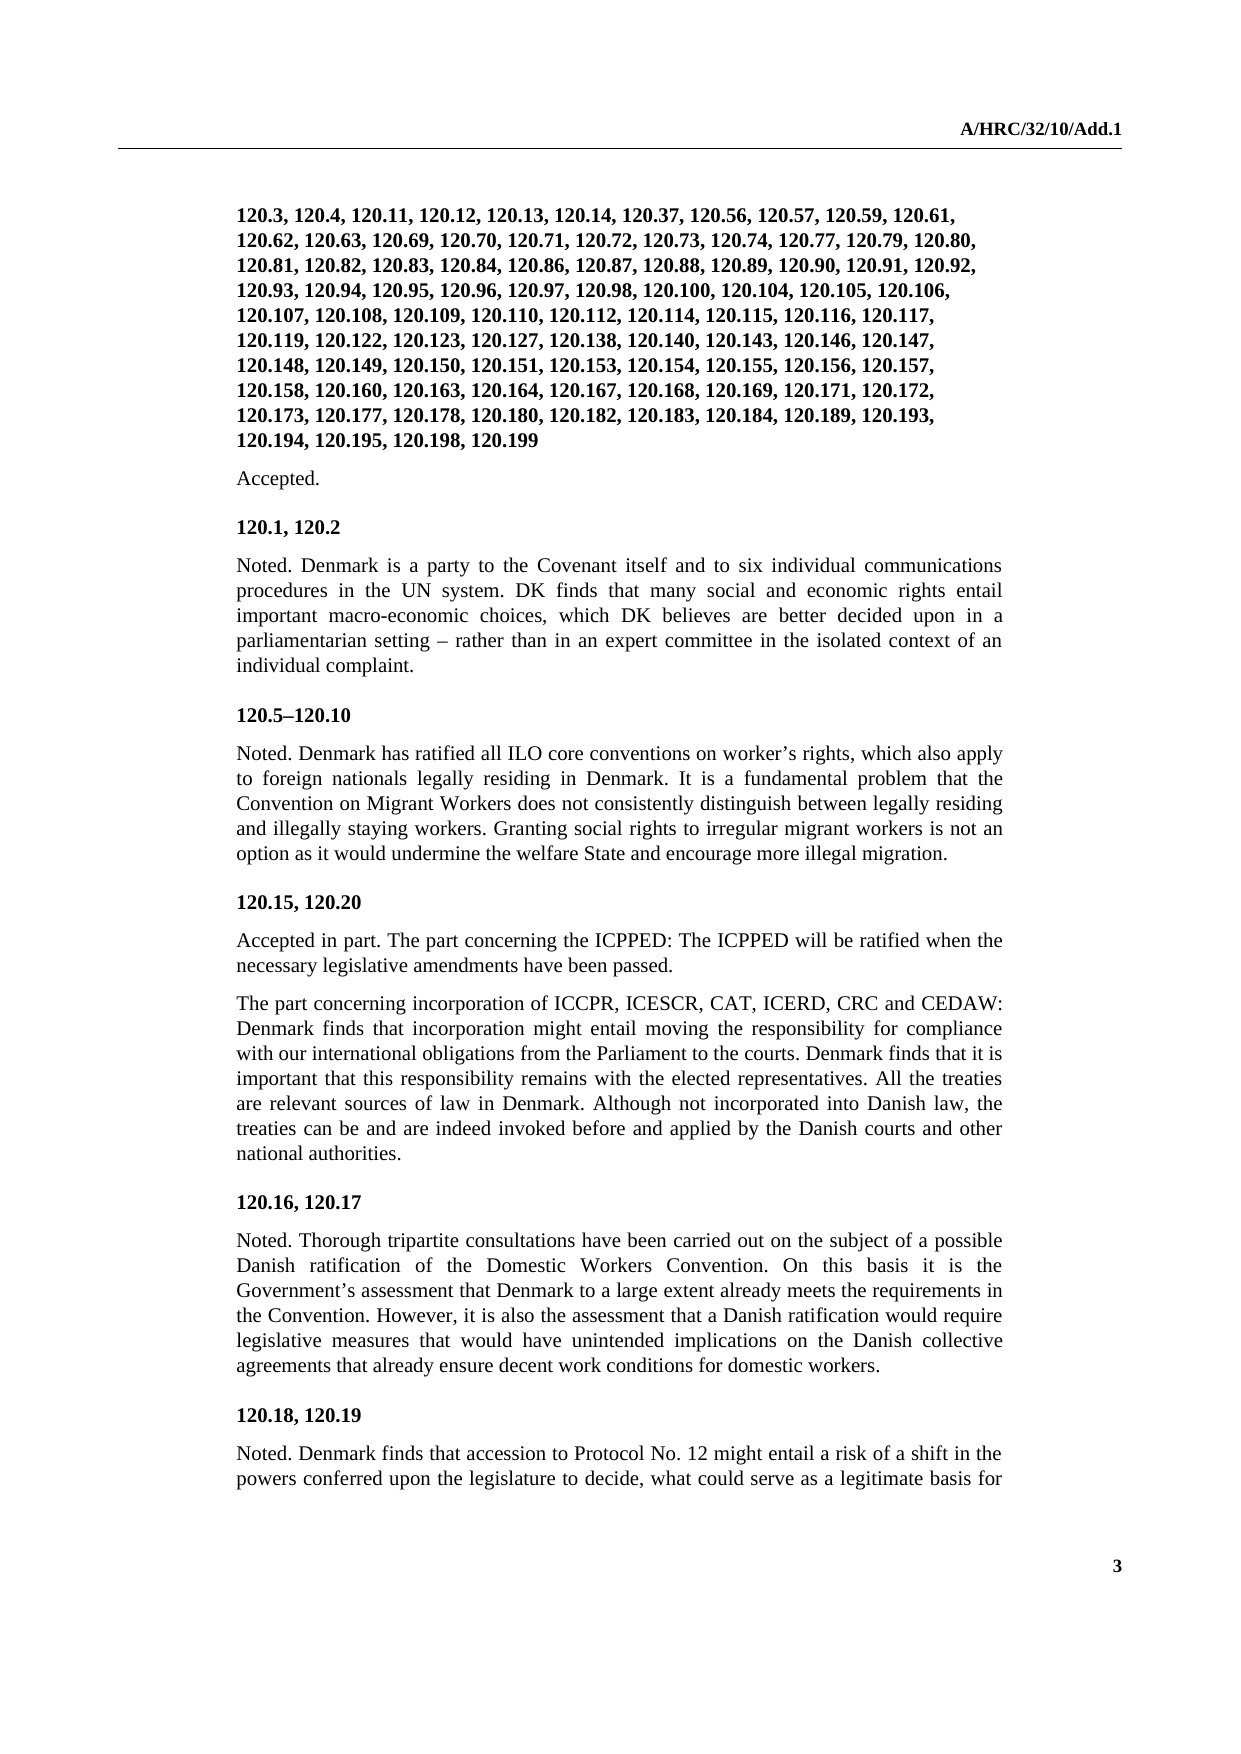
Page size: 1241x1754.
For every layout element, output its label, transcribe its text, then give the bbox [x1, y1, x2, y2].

text 120.1, 120.2 [118, 515, 1004, 540]
text Noted. Denmark has ratified all ILO core conventions on worker’s rights, which also apply to foreign nationals legally residing in Denmark. It is a fundamental problem that the Convention on Migrant Workers does not consistently distinguish between legally residing and illegally staying workers. Granting social rights to irregular migrant workers is not an option as it would undermine the welfare State and encourage more illegal migration. [236, 740, 1004, 865]
text Accepted. [236, 465, 1004, 490]
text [236, 1440, 1004, 1490]
text 120.18, 120.19 [118, 1402, 1004, 1427]
text Noted. Thorough tripartite consultations have been carried out on the subject of a possible Danish ratification of the Domestic Workers Convention. On this basis it is the Government’s assessment that Denmark to a large extent already meets the requirements in the Convention. However, it is also the assessment that a Danish ratification would require legislative measures that would have unintended implications on the Danish collective agreements that already ensure decent work conditions for domestic workers. [236, 1227, 1004, 1377]
text The part concerning incorporation of ICCPR, ICESCR, CAT, ICERD, CRC and CEDAW: Denmark finds that incorporation might entail moving the responsibility for compliance with our international obligations from the Parliament to the courts. Denmark finds that it is important that this responsibility remains with the elected representatives. All the treaties are relevant sources of law in Denmark. Although not incorporated into Danish law, the treaties can be and are indeed invoked before and applied by the Danish courts and other national authorities. [236, 990, 1004, 1165]
text 120.15, 120.20 [118, 890, 1004, 915]
text Noted. Denmark is a party to the Covenant itself and to six individual communications procedures in the UN system. DK finds that many social and economic rights entail important macro-economic choices, which DK believes are better decided upon in a parliamentarian setting – rather than in an expert committee in the isolated context of an individual complaint. [236, 552, 1004, 677]
text 120.16, 120.17 [118, 1190, 1004, 1215]
text 120.3, 120.4, 120.11, 120.12, 120.13, 120.14, 120.37, 120.56, 120.57, 120.59, 120.61, 120.62, 120.63, 120.69, 120.70, 120.71, 120.72, 120.73, 120.74, 120.77, 120.79, 120.80, 120.81, 120.82, 120.83, 120.84, 120.86, 120.87, 120.88, 120.89, 120.90, 120.91, 120.92, 120.93, 120.94, 120.95, 120.96, 120.97, 120.98, 120.100, 120.104, 120.105, 120.106, 120.107, 120.108, 120.109, 120.110, 120.112, 120.114, 120.115, 120.116, 120.117, 120.119, 120.122, 120.123, 120.127, 120.138, 120.140, 120.143, 120.146, 120.147, 120.148, 120.149, 120.150, 120.151, 120.153, 120.154, 120.155, 120.156, 120.157, 120.158, 120.160, 120.163, 120.164, 120.167, 120.168, 120.169, 120.171, 120.172, 120.173, 120.177, 120.178, 120.180, 120.182, 120.183, 120.184, 120.189, 120.193, 120.194, 120.195, 120.198, 120.199 [118, 202, 1004, 452]
text Accepted in part. The part concerning the ICPPED: The ICPPED will be ratified when the necessary legislative amendments have been passed. [236, 927, 1004, 977]
text 120.5–120.10 [118, 702, 1004, 727]
